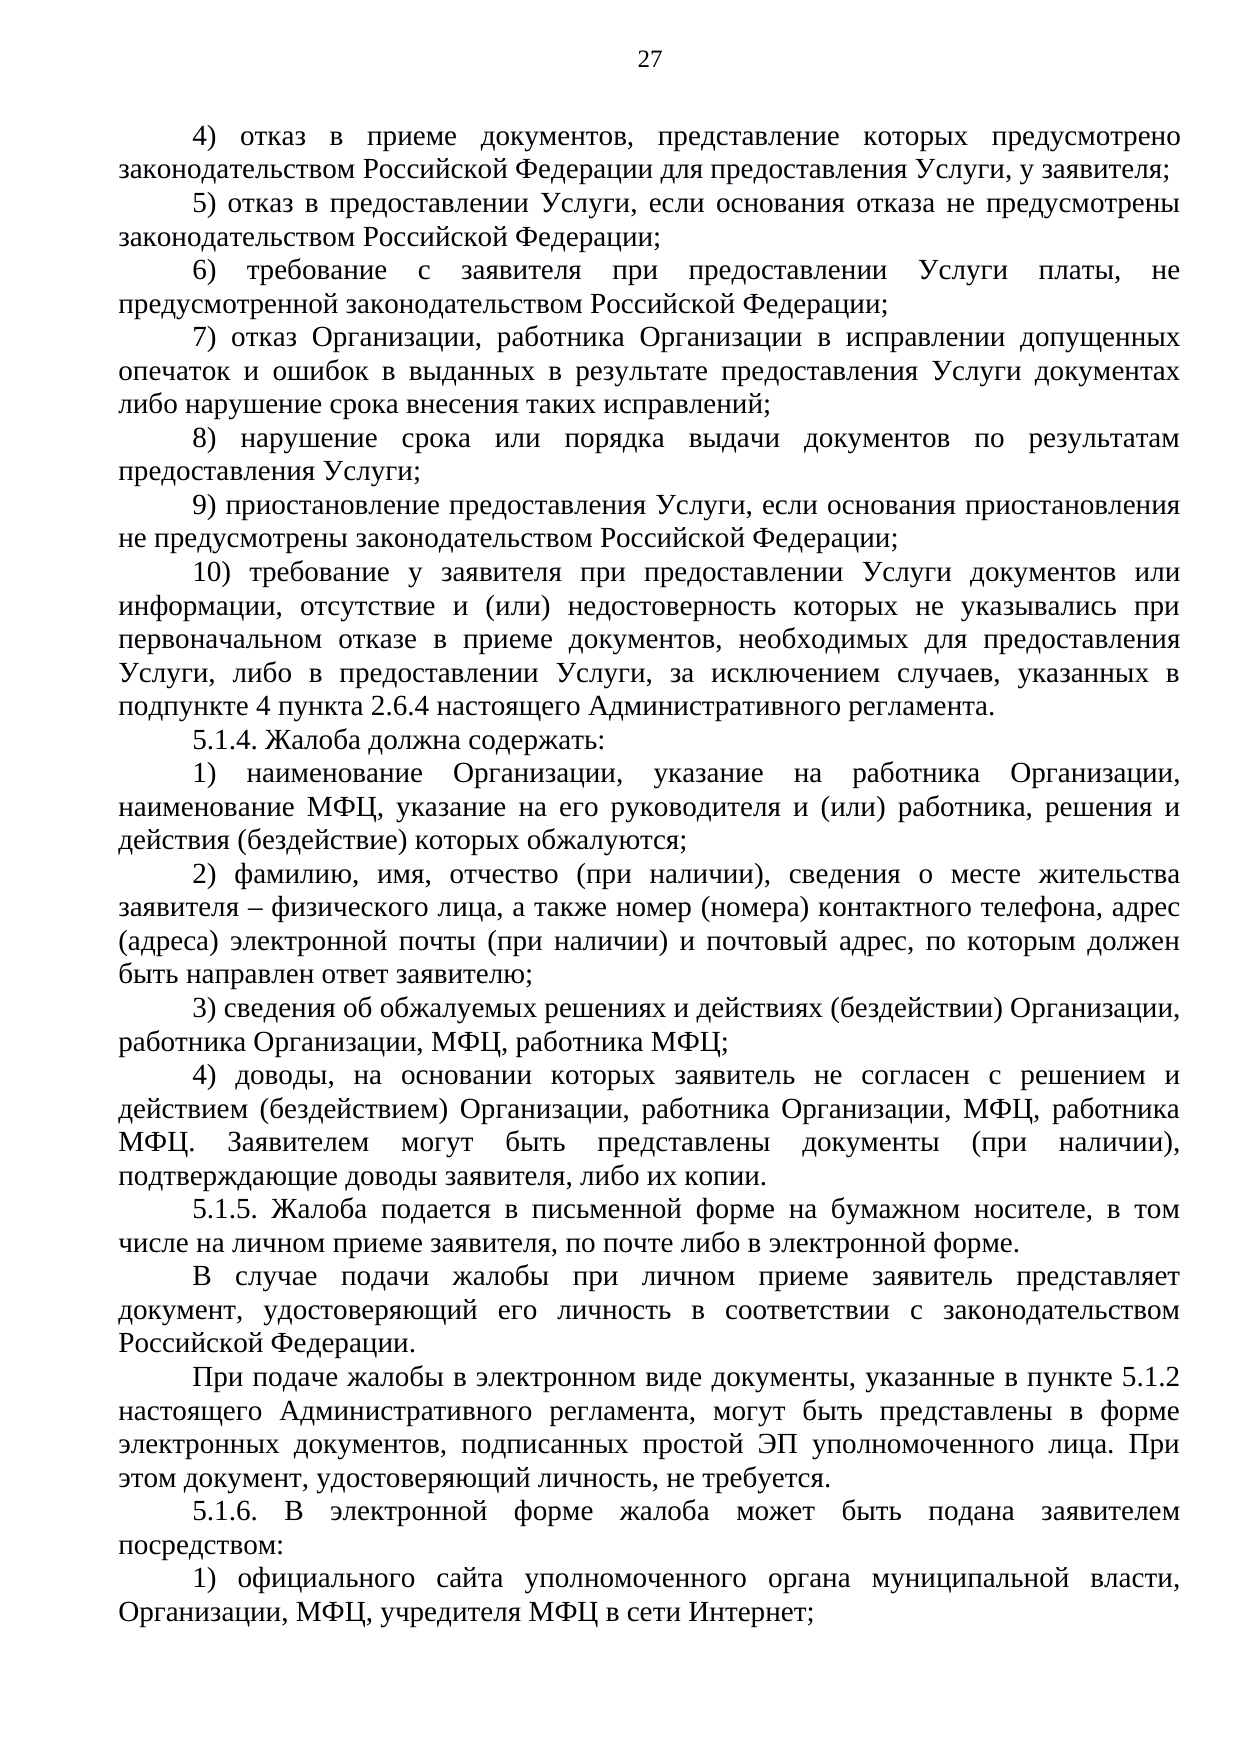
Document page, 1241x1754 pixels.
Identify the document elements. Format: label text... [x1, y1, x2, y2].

text В случае подачи жалобы при личном приеме заявитель представляет документ, удостоверяющий его личность в соответствии с законодательством Российской Федерации. [118, 1258, 1181, 1359]
text 10) требование у заявителя при предоставлении Услуги документов или информации, отсутствие и (или) недостоверность которых не указывались при первоначальном отказе в приеме документов, необходимых для предоставления Услуги, либо в предоставлении Услуги, за исключением случаев, указанных в подпункте 4 пункта 2.6.4 настоящего Административного регламента. [118, 554, 1181, 722]
text При подаче жалобы в электронном виде документы, указанные в пункте 5.1.2 настоящего Административного регламента, могут быть представлены в форме электронных документов, подписанных простой ЭП уполномоченного лица. При этом документ, удостоверяющий личность, не требуется. [118, 1359, 1181, 1493]
text 7) отказ Организации, работника Организации в исправлении допущенных опечаток и ошибок в выданных в результате предоставления Услуги документах либо нарушение срока внесения таких исправлений; [118, 319, 1181, 420]
text 1) официального сайта уполномоченного органа муниципальной власти, Организации, МФЦ, учредителя МФЦ в сети Интернет; [118, 1560, 1181, 1627]
text 5) отказ в предоставлении Услуги, если основания отказа не предусмотрены законодательством Российской Федерации; [118, 185, 1181, 252]
text 5.1.4. Жалоба должна содержать: [118, 722, 1181, 755]
text 4) отказ в приеме документов, представление которых предусмотрено законодательством Российской Федерации для предоставления Услуги, у заявителя; [118, 118, 1181, 185]
text 6) требование с заявителя при предоставлении Услуги платы, не предусмотренной законодательством Российской Федерации; [118, 252, 1181, 319]
text 4) доводы, на основании которых заявитель не согласен с решением и действием (бездействием) Организации, работника Организации, МФЦ, работника МФЦ. Заявителем могут быть представлены документы (при наличии), подтверждающие доводы заявителя, либо их копии. [118, 1057, 1181, 1191]
text 2) фамилию, имя, отчество (при наличии), сведения о месте жительства заявителя – физического лица, а также номер (номера) контактного телефона, адрес (адреса) электронной почты (при наличии) и почтовый адрес, по которым должен быть направлен ответ заявителю; [118, 856, 1181, 990]
text 9) приостановление предоставления Услуги, если основания приостановления не предусмотрены законодательством Российской Федерации; [118, 487, 1181, 554]
text 5.1.6. В электронной форме жалоба может быть подана заявителем посредством: [118, 1493, 1181, 1560]
text 8) нарушение срока или порядка выдачи документов по результатам предоставления Услуги; [118, 420, 1181, 487]
text 5.1.5. Жалоба подается в письменной форме на бумажном носителе, в том числе на личном приеме заявителя, по почте либо в электронной форме. [118, 1191, 1181, 1258]
text 3) сведения об обжалуемых решениях и действиях (бездействии) Организации, работника Организации, МФЦ, работника МФЦ; [118, 990, 1181, 1057]
text 1) наименование Организации, указание на работника Организации, наименование МФЦ, указание на его руководителя и (или) работника, решения и действия (бездействие) которых обжалуются; [118, 755, 1181, 856]
